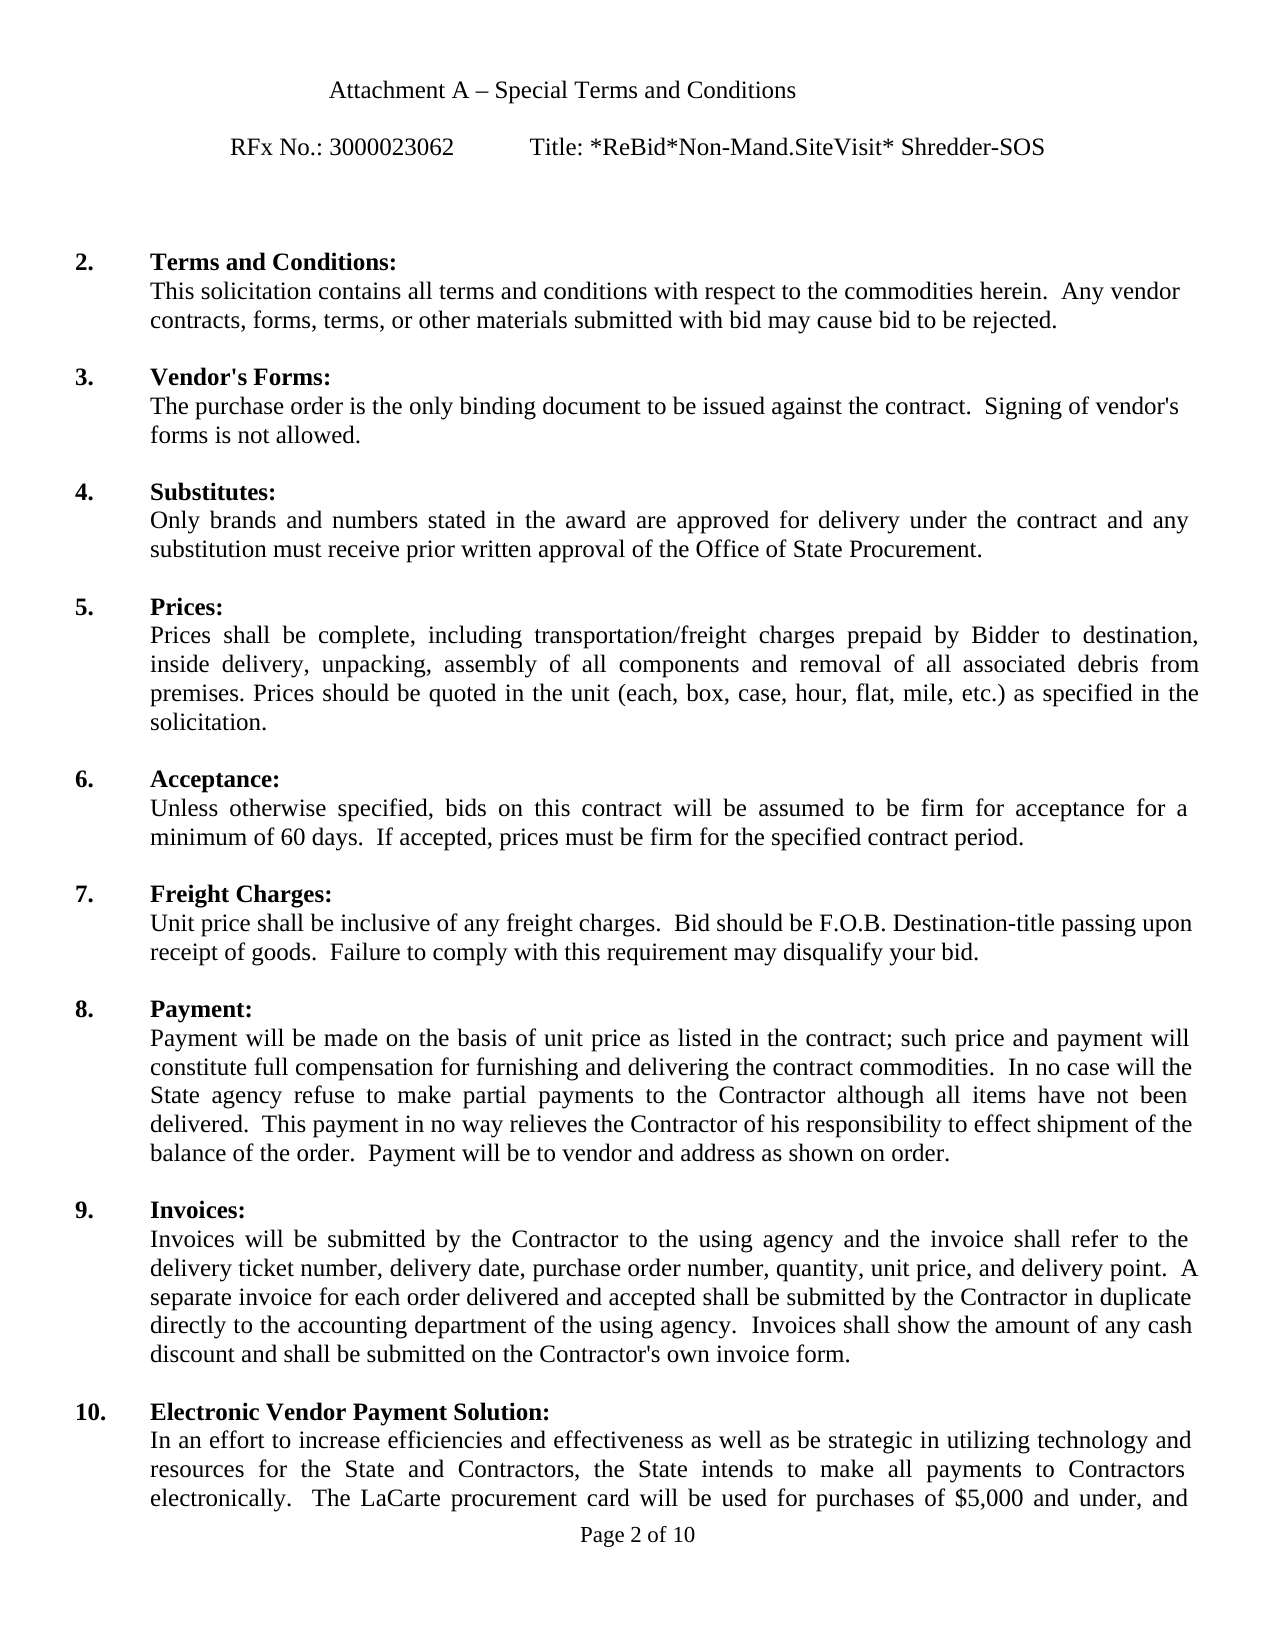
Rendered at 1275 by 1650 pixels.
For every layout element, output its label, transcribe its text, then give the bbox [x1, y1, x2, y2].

list Invoices will be submitted by the Contractor to the using agency and the invoice shall refer to the delivery ticket number, delivery date, purchase order number, quantity, unit price, and delivery point. A separate invoice for each order delivered and accepted shall be submitted by the Contractor in duplicate directly to the accounting department of the using agency. Invoices shall show the amount of any cash discount and shall be submitted on the Contractor's own invoice form. [131, 1224, 1200, 1368]
list Substitutes: [75, 477, 1200, 506]
list The purchase order is the only binding document to be issued against the contract. Signing of vendor's forms is not allowed. [131, 391, 1200, 477]
list Acceptance: [75, 764, 1200, 793]
list This solicitation contains all terms and conditions with respect to the commodities herein. Any vendor contracts, forms, terms, or other materials submitted with bid may cause bid to be rejected. [131, 276, 1181, 334]
list Freight Charges: [75, 879, 1200, 908]
list Electronic Vendor Payment Solution: [75, 1397, 1200, 1426]
list Vendor's Forms: [75, 362, 1200, 391]
list Terms and Conditions: [75, 247, 1181, 276]
list Unit price shall be inclusive of any freight charges. Bid should be F.O.B. Destination-title passing upon receipt of goods. Failure to comply with this requirement may disqualify your bid. [131, 908, 1200, 966]
list Invoices: [75, 1196, 1200, 1224]
list Unless otherwise specified, bids on this contract will be assumed to be firm for acceptance for a minimum of 60 days. If accepted, prices must be firm for the specified contract period. [131, 793, 1200, 851]
list Payment will be made on the basis of unit price as listed in the contract; such price and payment will constitute full compensation for furnishing and delivering the contract commodities. In no case will the State agency refuse to make partial payments to the Contractor although all items have not been delivered. This payment in no way relieves the Contractor of his responsibility to effect shipment of the balance of the order. Payment will be to vendor and address as shown on order. [131, 1023, 1200, 1167]
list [131, 1426, 1200, 1512]
list Only brands and numbers stated in the award are approved for delivery under the contract and any substitution must receive prior written approval of the Office of State Procurement. [131, 506, 1200, 563]
list Prices: [75, 592, 1200, 621]
list Prices shall be complete, including transportation/freight charges prepaid by Bidder to destination, inside delivery, unpacking, assembly of all components and removal of all associated debris from premises. Prices should be quoted in the unit (each, box, case, hour, flat, mile, etc.) as specified in the solicitation. [150, 621, 1200, 736]
list Payment: [75, 994, 1200, 1023]
